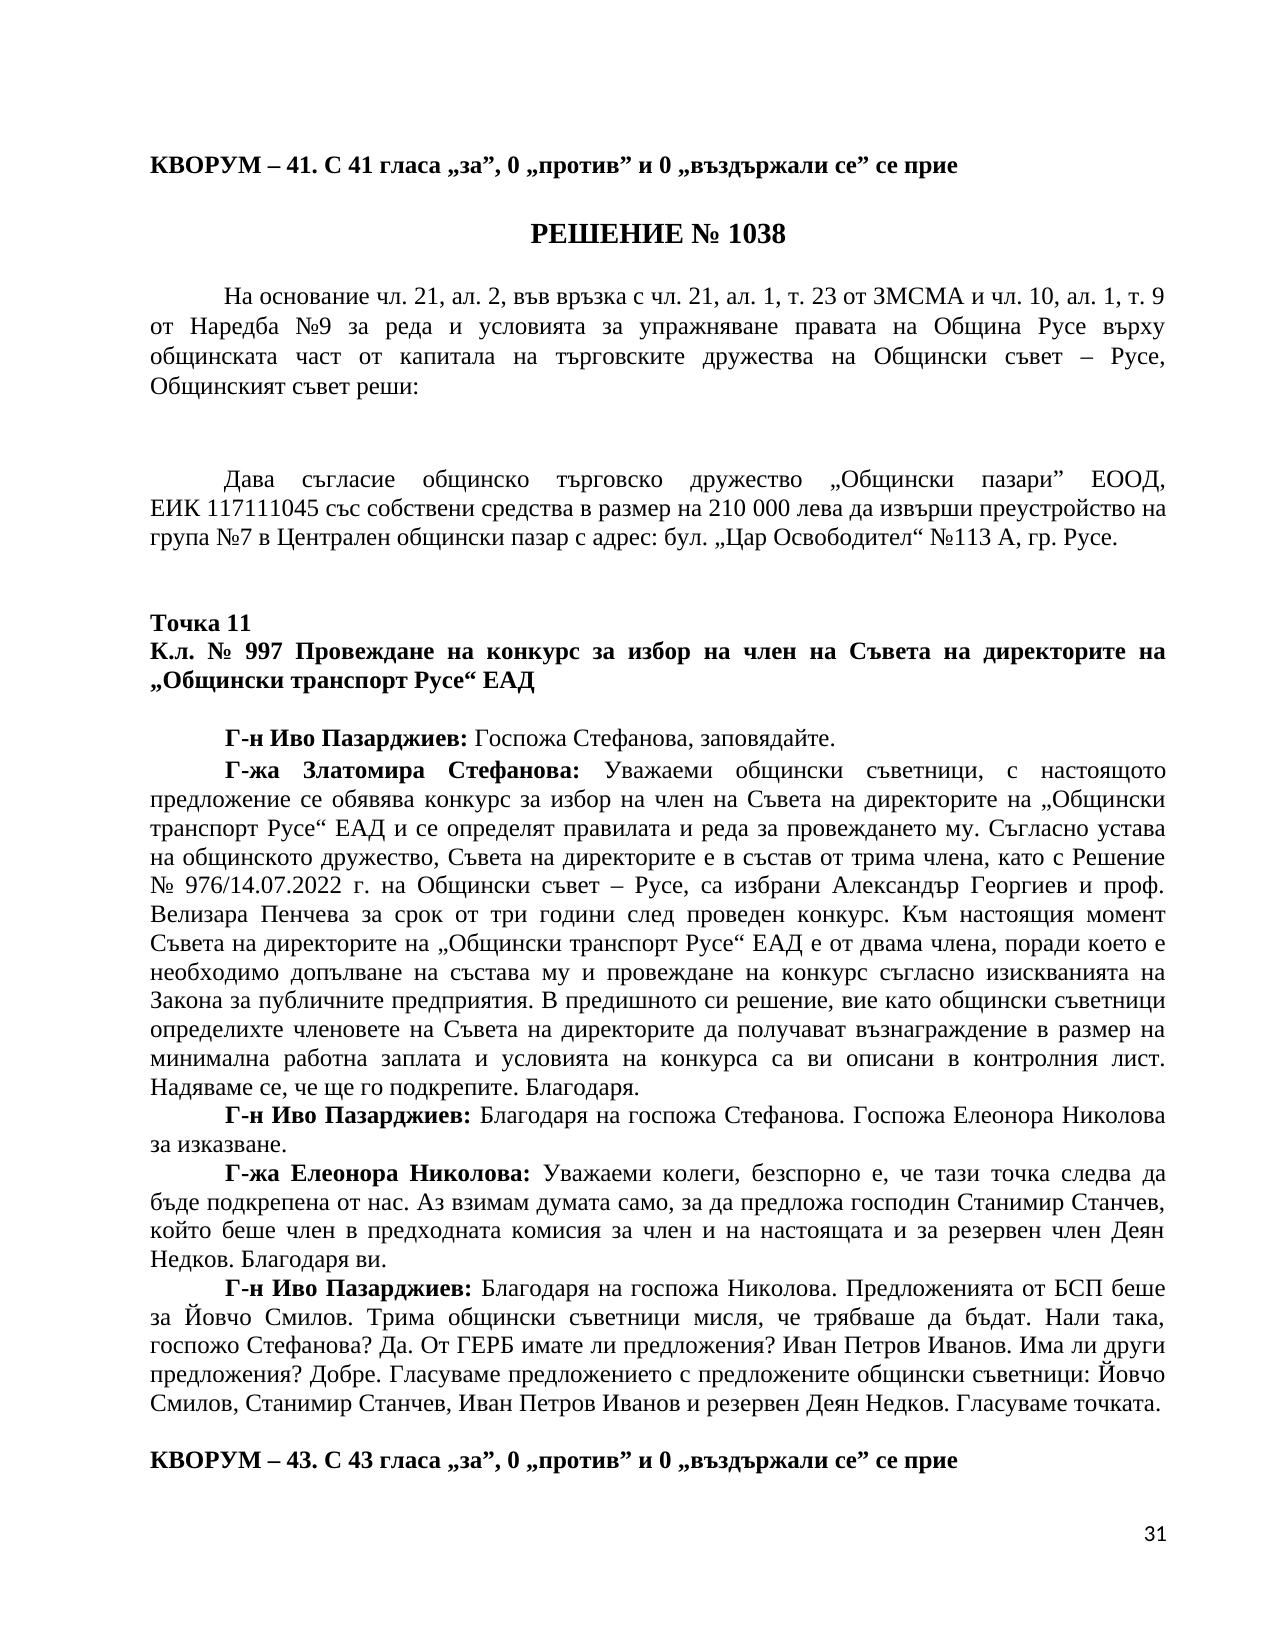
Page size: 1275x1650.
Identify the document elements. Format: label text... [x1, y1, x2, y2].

text Г-н Иво Пазарджиев: Госпожа Стефанова, заповядайте. [150, 723, 1167, 751]
text КВОРУМ – 41. С 41 гласа „за”, 0 „против” и 0 „въздържали се” се прие [150, 150, 1167, 179]
text Точка 11 [150, 608, 1167, 636]
text Г-жа Елеонора Николова: Уважаеми колеги, безспорно е, че тази точка следва да бъде подкрепена от нас. Аз взимам думата само, за да предложа господин Станимир Станчев, който беше член в предходната комисия за член и на настоящата и за резервен член Деян Недков. Благодаря ви. [150, 1158, 1167, 1273]
text Г-жа Златомира Стефанова: Уважаеми общински съветници, с настоящото предложение се обявява конкурс за избор на член на Съвета на директорите на „Общински транспорт Русе“ ЕАД и се определят правилата и реда за провеждането му. Съгласно устава на общинското дружество, Съвета на директорите е в състав от трима члена, като с Решение № 976/14.07.2022 г. на Общински съвет – Русе, са избрани Александър Георгиев и проф. Велизара Пенчева за срок от три години след проведен конкурс. Към настоящия момент Съвета на директорите на „Общински транспорт Русе“ ЕАД е от двама члена, поради което е необходимо допълване на състава му и провеждане на конкурс съгласно изискванията на Закона за публичните предприятия. В предишното си решение, вие като общински съветници определихте членовете на Съвета на директорите да получават възнаграждение в размер на минимална работна заплата и условията на конкурса са ви описани в контролния лист. Надяваме се, че ще го подкрепите. Благодаря. [150, 756, 1167, 1101]
text Дава съгласие общинско търговско дружество „Общински пазари” ЕООД, ЕИК 117111045 със собствени средства в размер на 210 000 лева да извърши преустройство на група №7 в Централен общински пазар с адрес: бул. „Цар Освободител“ №113 А, гр. Русе. [150, 464, 1167, 551]
text РЕШЕНИЕ № 1038 [150, 216, 1167, 249]
text К.л. № 997 Провеждане на конкурс за избор на член на Съвета на директорите на „Общински транспорт Русе“ ЕАД [150, 636, 1167, 694]
text КВОРУМ – 43. С 43 гласа „за”, 0 „против” и 0 „въздържали се” се прие [150, 1446, 1167, 1474]
text Г-н Иво Пазарджиев: Благодаря на госпожа Николова. Предложенията от БСП беше за Йовчо Смилов. Трима общински съветници мисля, че трябваше да бъдат. Нали така, госпожо Стефанова? Да. От ГЕРБ имате ли предложения? Иван Петров Иванов. Има ли други предложения? Добре. Гласуваме предложението с предложените общински съветници: Йовчо Смилов, Станимир Станчев, Иван Петров Иванов и резервен Деян Недков. Гласуваме точката. [150, 1273, 1167, 1417]
text Г-н Иво Пазарджиев: Благодаря на госпожа Стефанова. Госпожа Елеонора Николова за изказване. [150, 1101, 1167, 1158]
text На основание чл. 21, ал. 2, във връзка с чл. 21, ал. 1, т. 23 от ЗМСМА и чл. 10, ал. 1, т. 9 от Наредба №9 за реда и условията за упражняване правата на Община Русе върху общинската част от капитала на търговските дружества на Общински съвет – Русе, Общинският съвет реши: [150, 281, 1167, 400]
